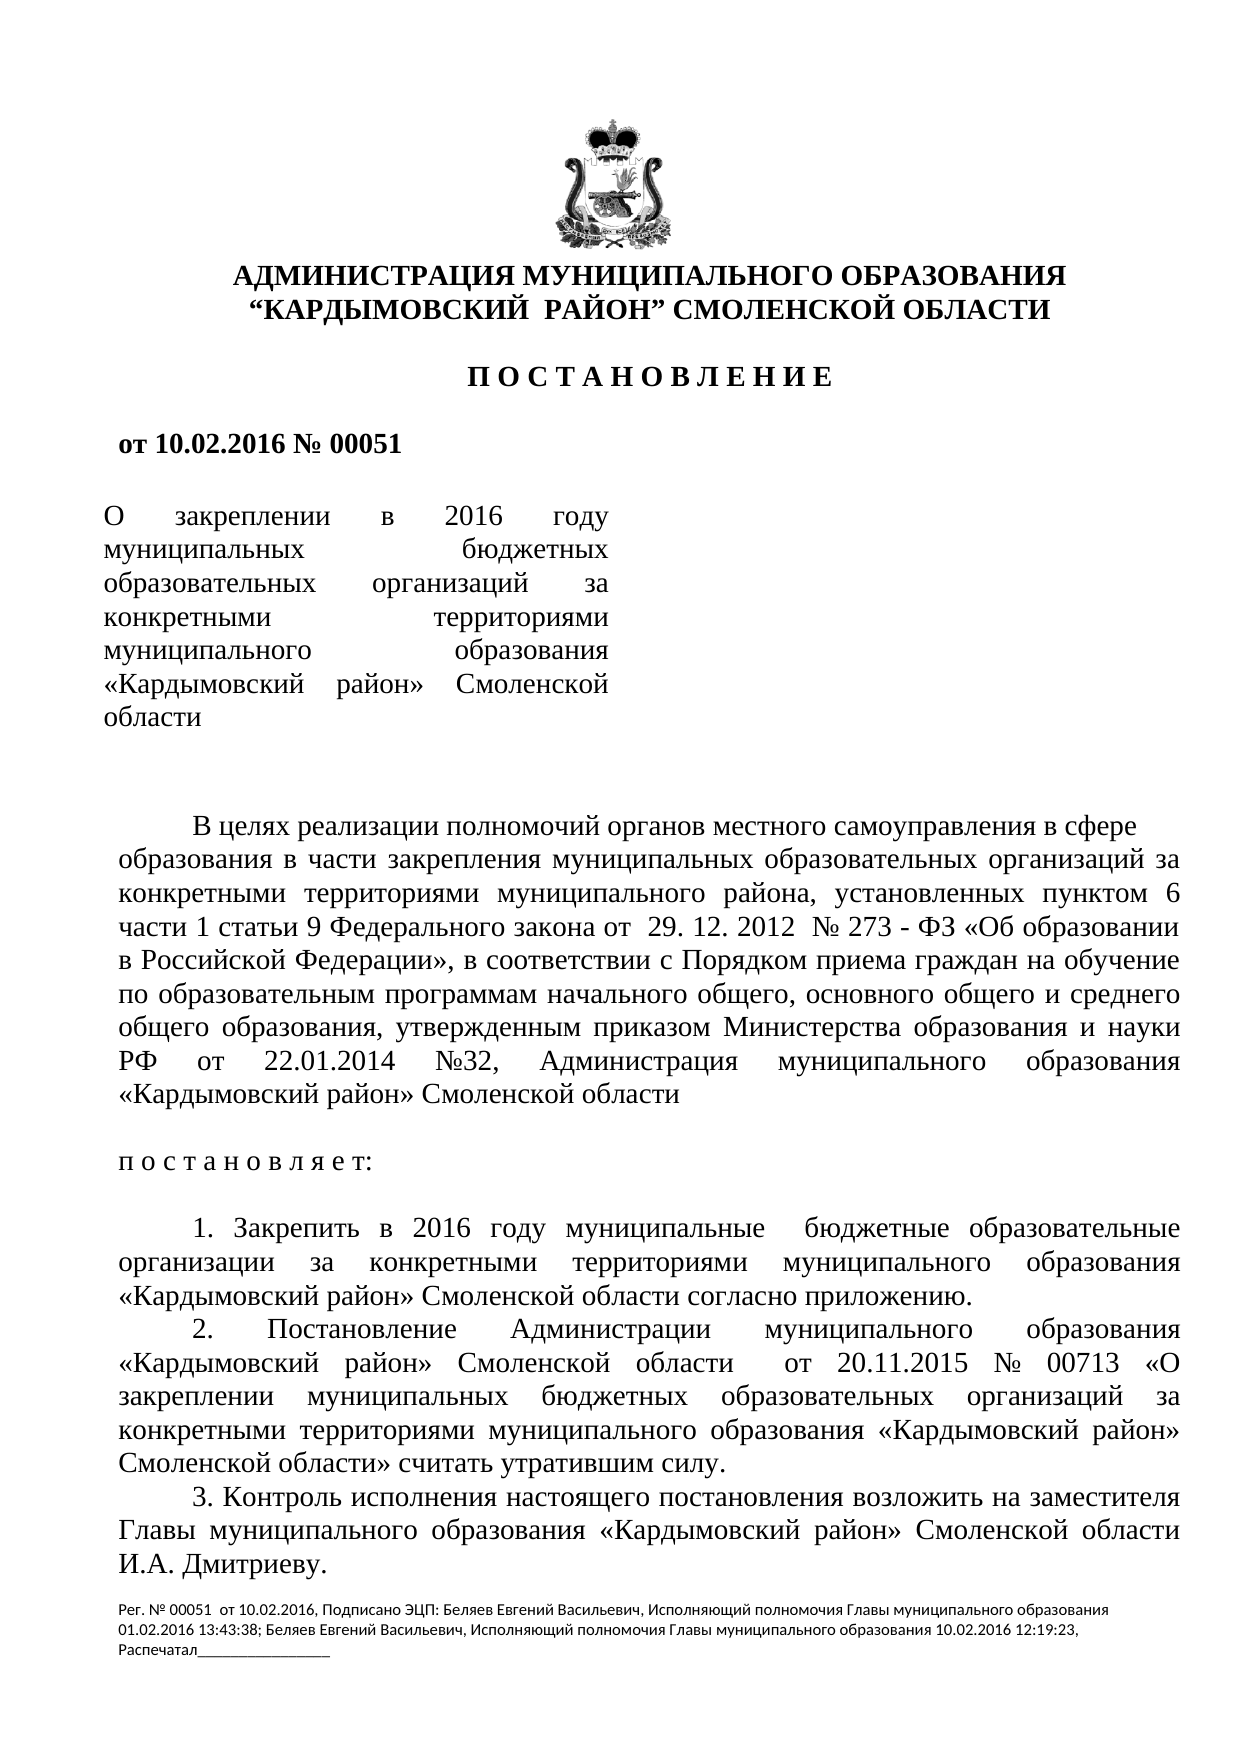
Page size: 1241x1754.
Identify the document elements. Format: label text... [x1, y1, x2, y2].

picture [549, 118, 677, 259]
text 3. Контроль исполнения настоящего постановления возложить на заместителя Главы муниципального образования «Кардымовский район» Смоленской области И.А. Дмитриеву. [118, 1479, 1181, 1579]
text П О С Т А Н О В Л Е Н И Е [118, 359, 1181, 392]
text АДМИНИСТРАЦИЯ МУНИЦИПАЛЬНОГО ОБРАЗОВАНИЯ [118, 258, 1181, 292]
text В целях реализации полномочий органов местного самоуправления в сфере [118, 808, 1181, 842]
text п о с т а н о в л я е т: [118, 1143, 1179, 1177]
table_header О закреплении в 2016 году муниципальных бюджетных образовательных организаций за конкретными территориями муниципального образования «Кардымовский район» Смоленской области [103, 498, 620, 808]
text 1. Закрепить в 2016 году муниципальные бюджетные образовательные организации за конкретными территориями муниципального образования «Кардымовский район» Смоленской области согласно приложению. [118, 1211, 1181, 1311]
text образования в части закрепления муниципальных образовательных организаций за конкретными территориями муниципального района, установленных пунктом 6 части 1 статьи 9 Федерального закона от 29. 12. 2012 № 273 - ФЗ «Об образовании в Российской Федерации», в соответствии с Порядком приема граждан на обучение по образовательным программам начального общего, основного общего и среднего общего образования, утвержденным приказом Министерства образования и науки РФ от 22.01.2014 №32, Администрация муниципального образования «Кардымовский район» Смоленской области [118, 842, 1181, 1110]
text “КАРДЫМОВСКИЙ РАЙОН” СМОЛЕНСКОЙ ОБЛАСТИ [118, 292, 1181, 325]
text от 10.02.2016 № 00051 [118, 426, 1181, 459]
text 2. Постановление Администрации муниципального образования «Кардымовский район» Смоленской области от 20.11.2015 № 00713 «О закреплении муниципальных бюджетных образовательных организаций за конкретными территориями муниципального образования «Кардымовский район» Смоленской области» считать утратившим силу. [118, 1311, 1181, 1479]
